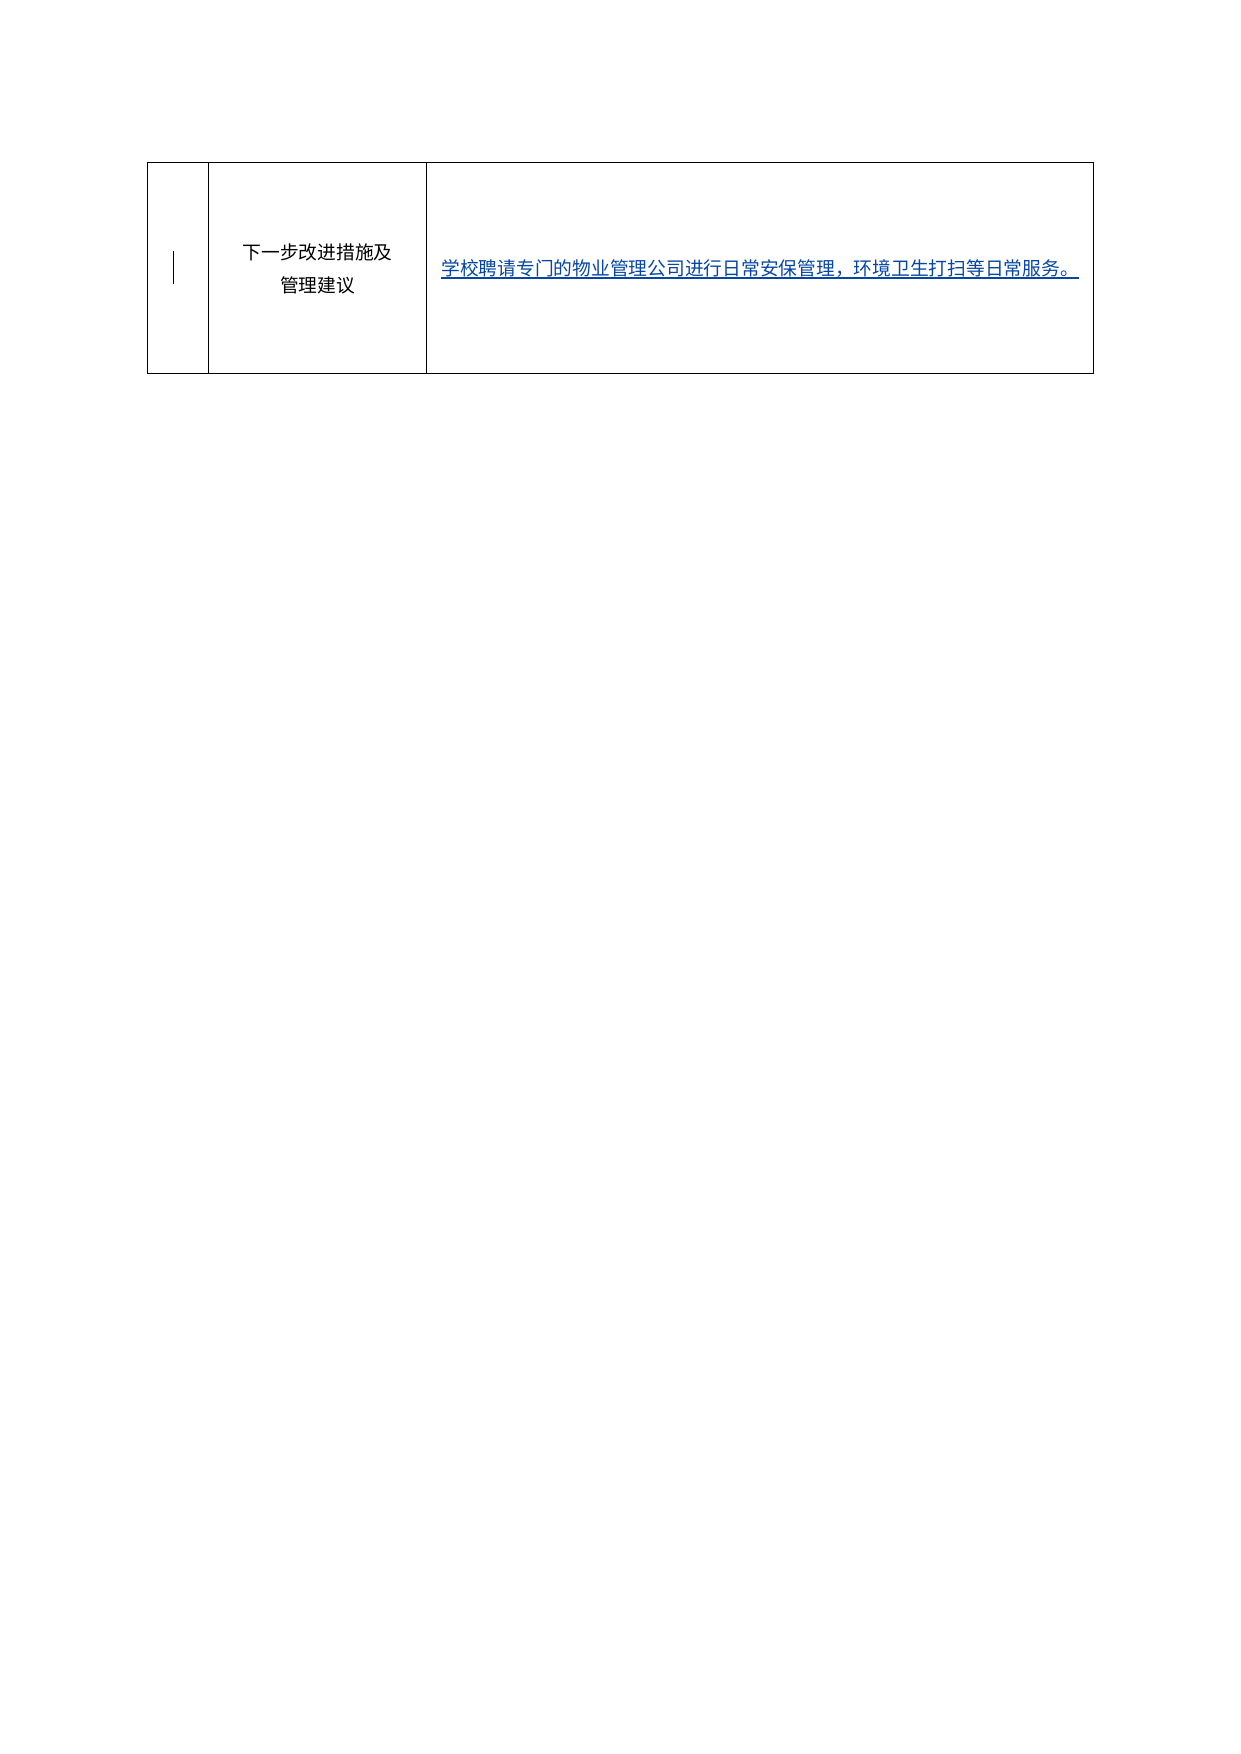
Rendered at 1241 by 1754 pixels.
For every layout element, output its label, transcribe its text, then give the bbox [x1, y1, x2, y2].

table_cell [427, 163, 1093, 372]
table_cell 下一步改进措施及 管理建议 [209, 163, 426, 372]
